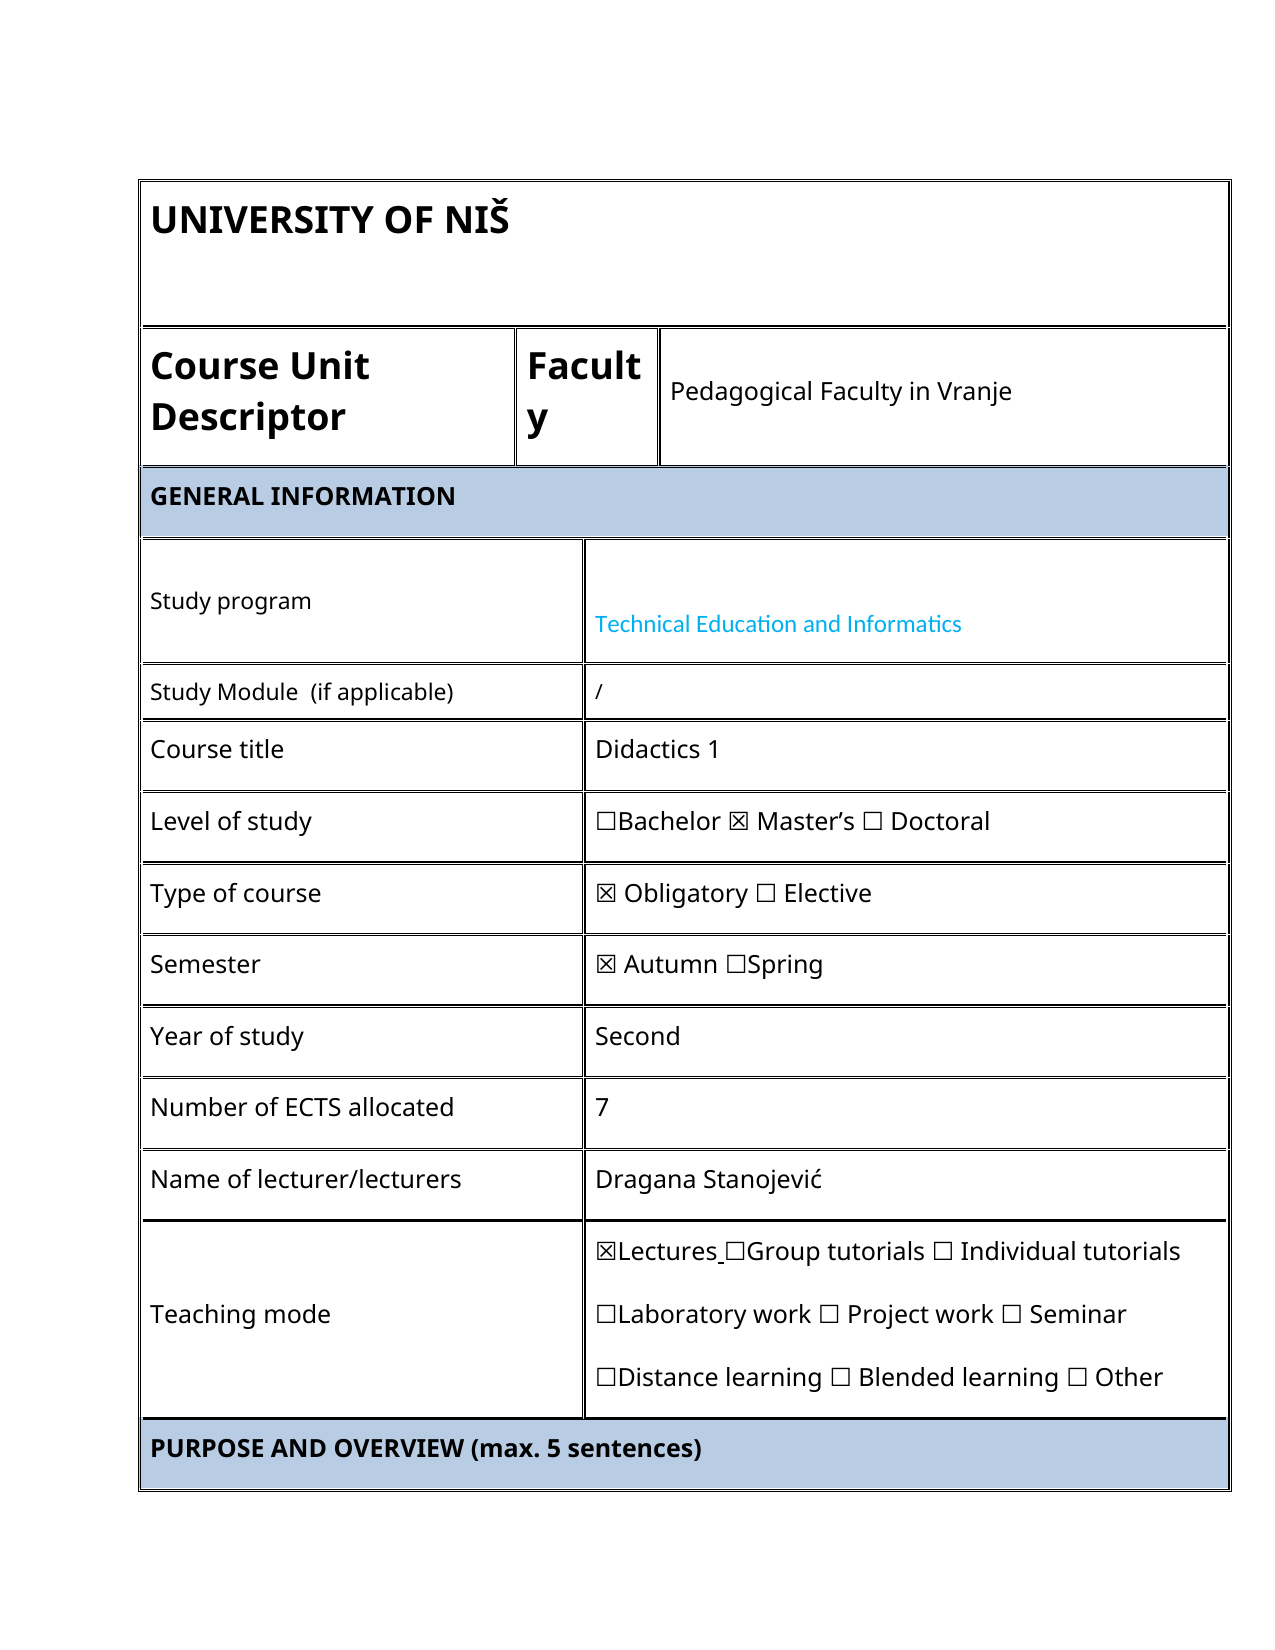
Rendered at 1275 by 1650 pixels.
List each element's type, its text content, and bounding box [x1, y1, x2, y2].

table_cell / [584, 662, 1230, 718]
table_header UNIVERSITY OF NIŠ [141, 182, 1228, 325]
table_cell GENERAL INFORMATION [139, 465, 1230, 536]
table_cell PURPOSE AND OVERVIEW (max. 5 sentences) [141, 1417, 1228, 1488]
table_cell ☒ Obligatory ☐ Elective [586, 861, 1229, 933]
table_cell Study program [141, 536, 584, 662]
table_cell Dragana Stanojević [586, 1148, 1229, 1219]
table_cell ☐Bachelor ☒ Master’s ☐ Doctoral [586, 790, 1229, 861]
table_cell Study Module (if applicable) [139, 662, 584, 718]
table_cell Second [586, 1004, 1229, 1076]
table_cell Teaching mode [141, 1219, 582, 1417]
table_cell Pedagogical Faculty in Vranje [661, 325, 1229, 465]
table_cell Didactics 1 [586, 718, 1229, 789]
table_cell Faculty [517, 329, 657, 465]
table_cell Technical Education and Informatics [584, 536, 1229, 662]
table_cell Course Unit Descriptor [141, 325, 514, 465]
table_cell Course title [141, 718, 582, 789]
table_cell ☒ Autumn ☐Spring [584, 933, 1230, 1004]
table_cell Type of course [141, 861, 582, 933]
table_cell Name of lecturer/lecturers [141, 1148, 582, 1219]
table_cell ☒Lectures ☐Group tutorials ☐ Individual tutorials ☐Laboratory work ☐ Project work ☐ Seminar ☐Distance learning ☐ Blended learning ☐ Other [586, 1219, 1228, 1417]
table_cell Level of study [141, 790, 582, 861]
table_cell Semester [139, 933, 584, 1004]
table_cell 7 [584, 1076, 1230, 1147]
table_cell Number of ECTS allocated [139, 1076, 584, 1147]
table_cell Year of study [141, 1004, 582, 1076]
